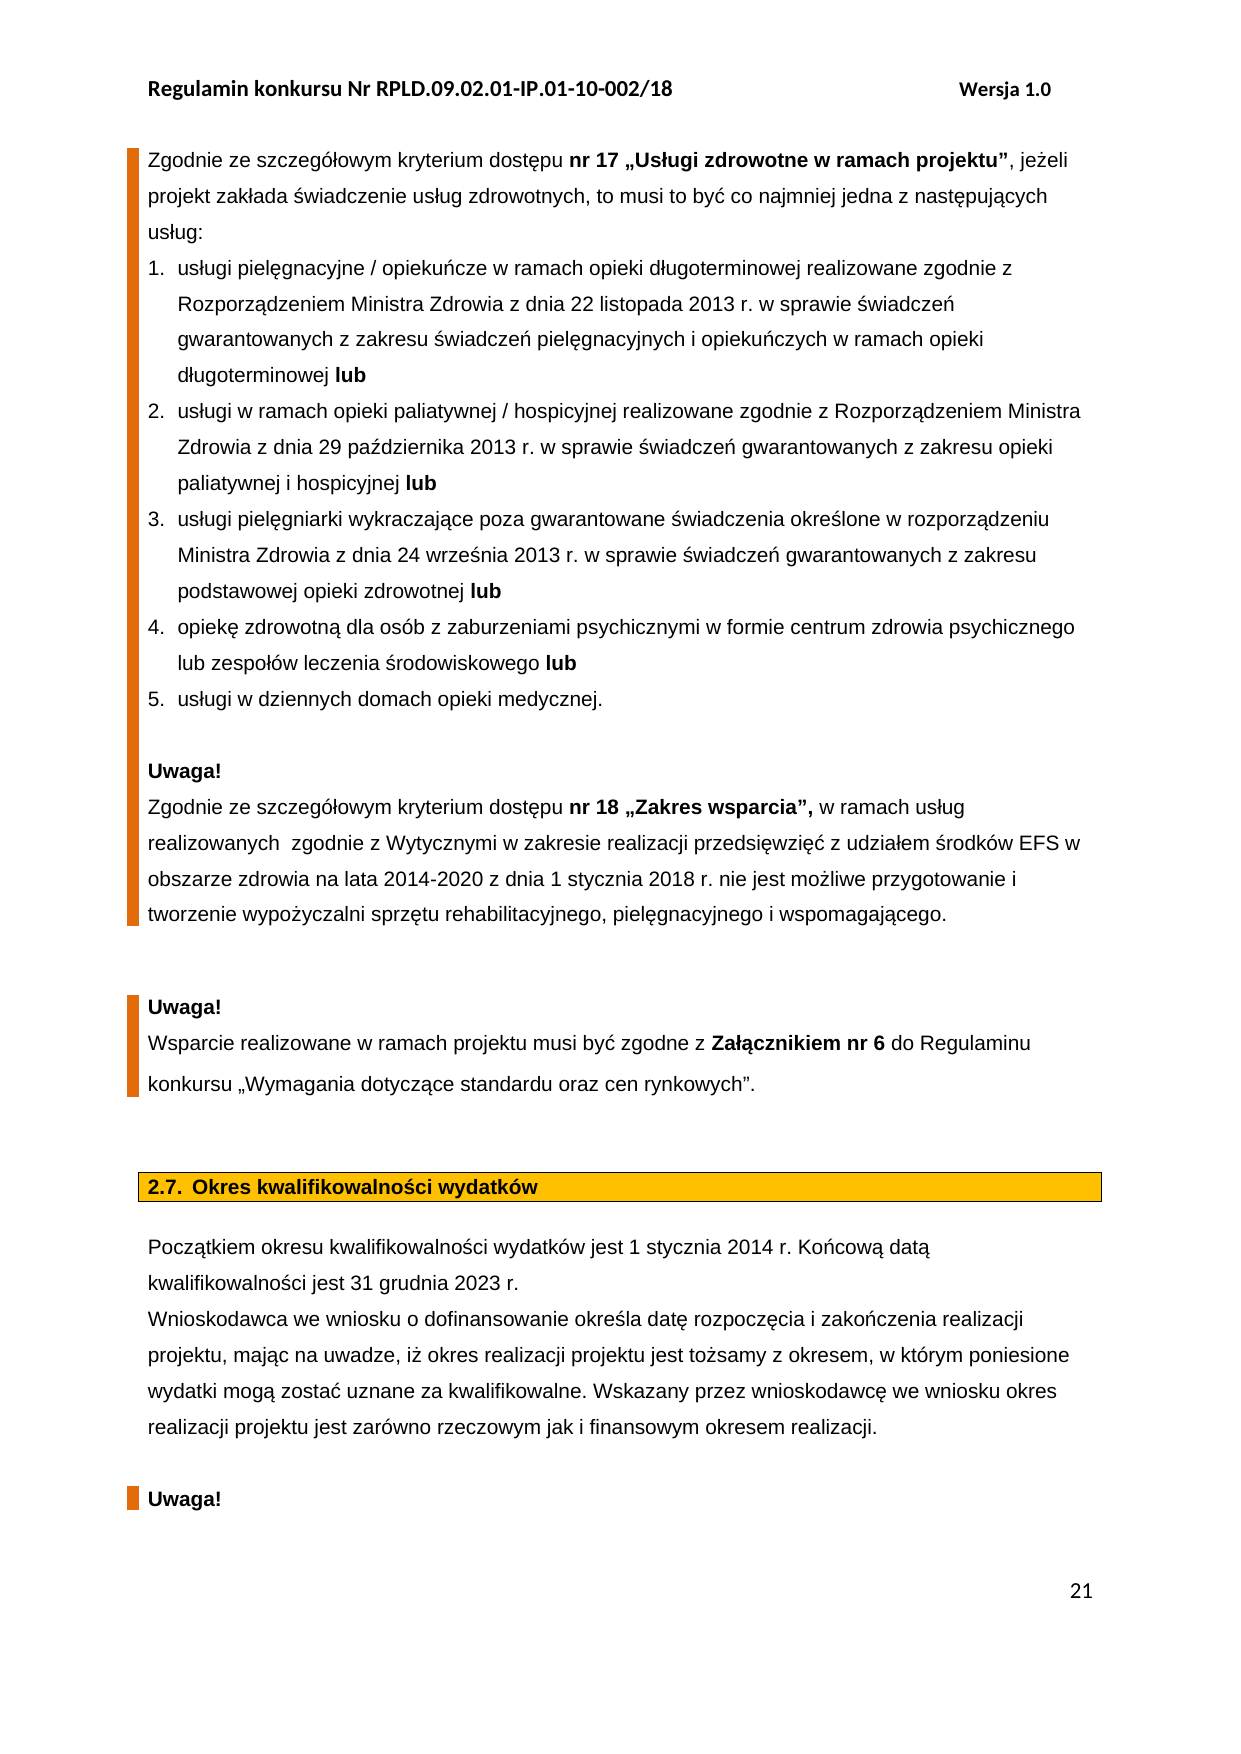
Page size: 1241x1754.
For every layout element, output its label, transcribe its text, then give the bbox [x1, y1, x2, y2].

text Wsparcie realizowane w ramach projektu musi być zgodne z Załącznikiem nr 6 do Regulaminu konkursu „Wymagania dotyczące standardu oraz cen rynkowych”. [139, 1031, 1093, 1097]
list Okres kwalifikowalności wydatków [139, 1173, 1101, 1201]
list usługi pielęgniarki wykraczające poza gwarantowane świadczenia określone w rozporządzeniu Ministra Zdrowia z dnia 24 września 2013 r. w sprawie świadczeń gwarantowanych z zakresu podstawowej opieki zdrowotnej lub [139, 507, 1093, 603]
list Zgodnie ze szczegółowym kryterium dostępu nr 17 „Usługi zdrowotne w ramach projektu”, jeżeli projekt zakłada świadczenie usług zdrowotnych, to musi to być co najmniej jedna z następujących usług: [148, 148, 1093, 243]
text Uwaga! [139, 995, 1093, 1019]
list Wnioskodawca we wniosku o dofinansowanie określa datę rozpoczęcia i zakończenia realizacji projektu, mając na uwadze, iż okres realizacji projektu jest tożsamy z okresem, w którym poniesione wydatki mogą zostać uznane za kwalifikowalne. Wskazany przez wnioskodawcę we wniosku okres realizacji projektu jest zarówno rzeczowym jak i finansowym okresem realizacji. [148, 1307, 1093, 1438]
list Uwaga! [139, 1486, 1093, 1510]
list usługi w dziennych domach opieki medycznej. [139, 687, 1093, 711]
list Uwaga! [139, 758, 1093, 782]
list opiekę zdrowotną dla osób z zaburzeniami psychicznymi w formie centrum zdrowia psychicznego lub zespołów leczenia środowiskowego lub [139, 615, 1093, 675]
list usługi pielęgnacyjne / opiekuńcze w ramach opieki długoterminowej realizowane zgodnie z Rozporządzeniem Ministra Zdrowia z dnia 22 listopada 2013 r. w sprawie świadczeń gwarantowanych z zakresu świadczeń pielęgnacyjnych i opiekuńczych w ramach opieki długoterminowej lub [139, 255, 1093, 387]
list usługi w ramach opieki paliatywnej / hospicyjnej realizowane zgodnie z Rozporządzeniem Ministra Zdrowia z dnia 29 października 2013 r. w sprawie świadczeń gwarantowanych z zakresu opieki paliatywnej i hospicyjnej lub [139, 399, 1093, 495]
text Początkiem okresu kwalifikowalności wydatków jest 1 stycznia 2014 r. Końcową datą kwalifikowalności jest 31 grudnia 2023 r. [148, 1235, 1093, 1295]
list Zgodnie ze szczegółowym kryterium dostępu nr 18 „Zakres wsparcia”, w ramach usług realizowanych zgodnie z Wytycznymi w zakresie realizacji przedsięwzięć z udziałem środków EFS w obszarze zdrowia na lata 2014-2020 z dnia 1 stycznia 2018 r. nie jest możliwe przygotowanie i tworzenie wypożyczalni sprzętu rehabilitacyjnego, pielęgnacyjnego i wspomagającego. [139, 794, 1093, 926]
